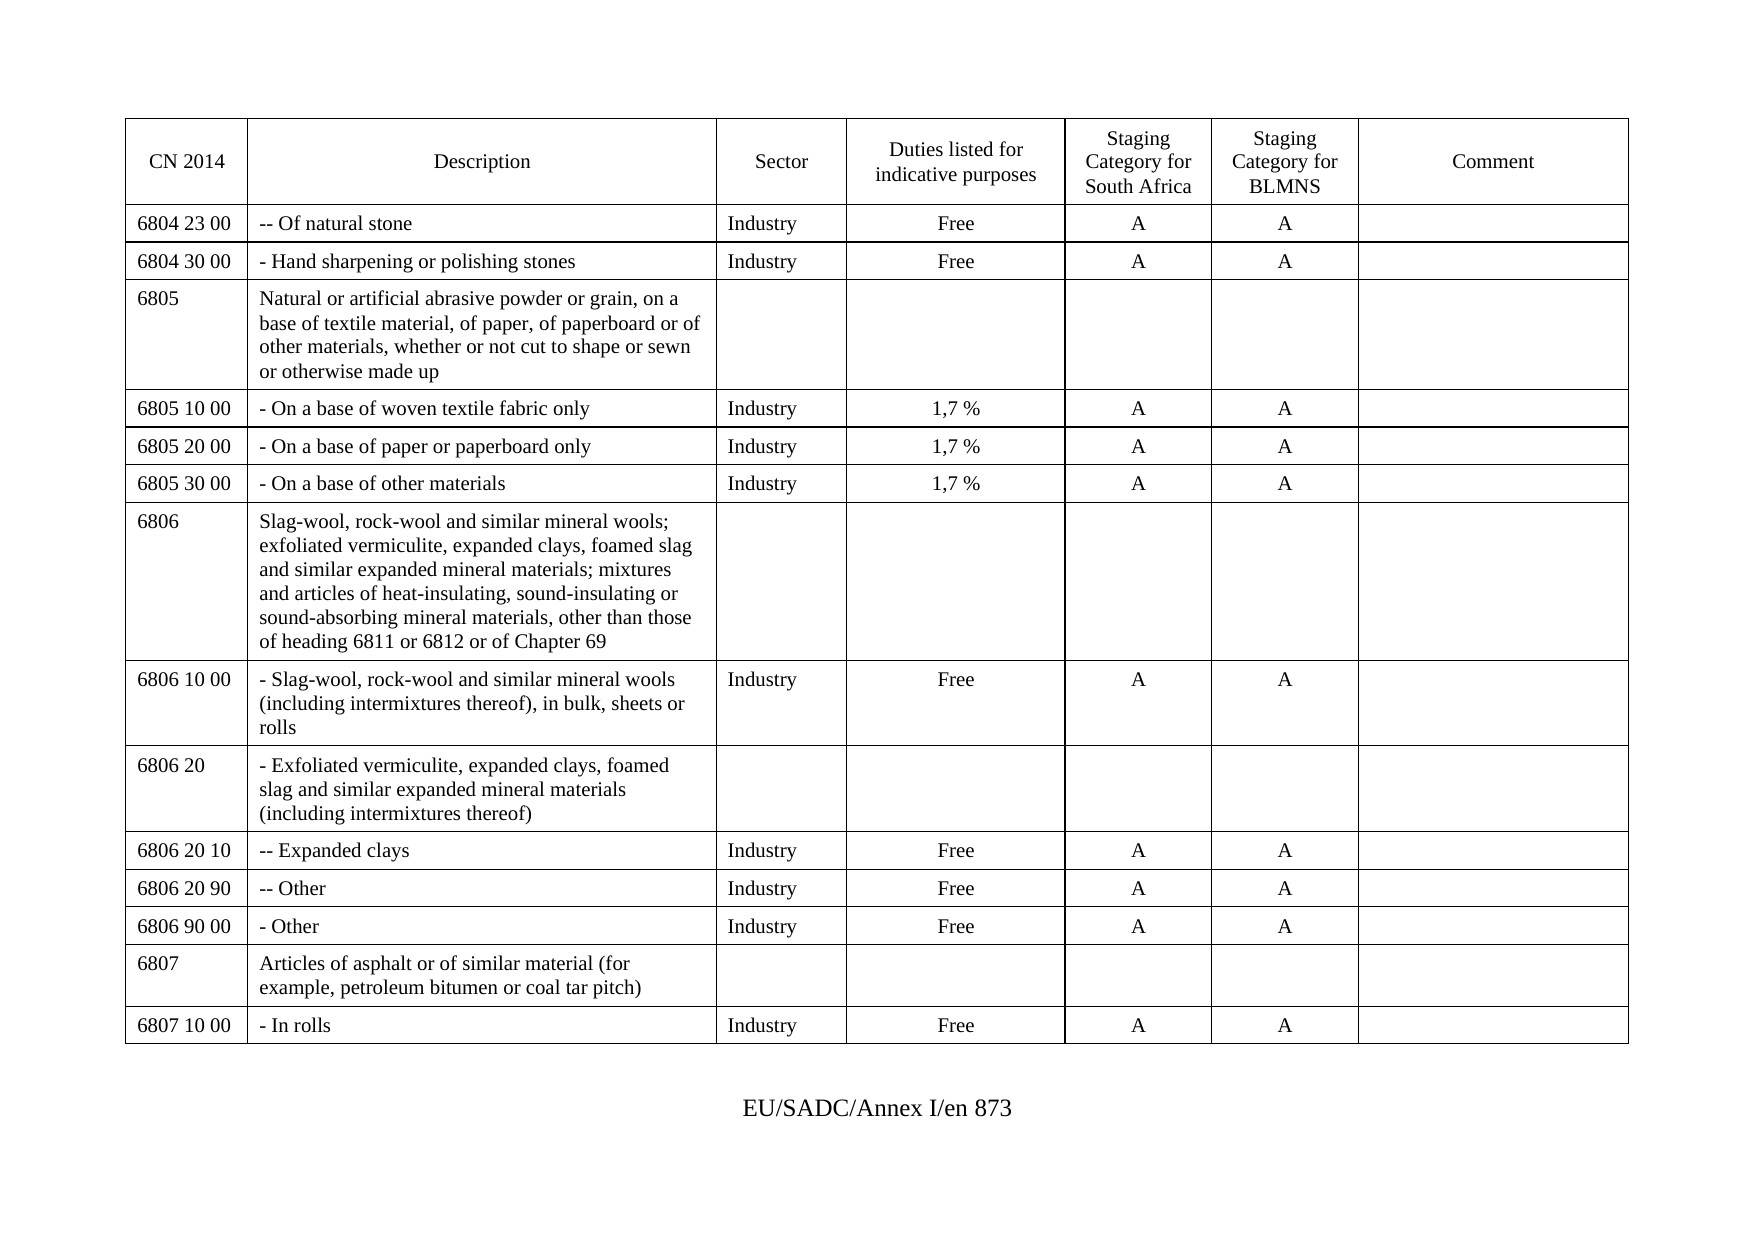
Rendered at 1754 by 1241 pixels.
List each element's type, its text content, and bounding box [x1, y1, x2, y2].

table_cell Slag-wool, rock-wool and similar mineral wools; exfoliated vermiculite, expanded clays, foamed slag and similar expanded mineral materials; mixtures and articles of heat-insulating, sound-insulating or sound-absorbing mineral materials, other than those of heading 6811 or 6812 or of Chapter 69 [248, 503, 716, 659]
table_cell [1359, 243, 1628, 279]
table_cell - Slag-wool, rock-wool and similar mineral wools (including intermixtures thereof), in bulk, sheets or rolls [248, 661, 716, 745]
table_header Sector [717, 119, 846, 204]
table_cell A [1066, 243, 1211, 279]
table_cell A [1212, 428, 1358, 464]
table_cell A [1212, 870, 1358, 906]
table_cell [847, 746, 1064, 831]
table_cell 6804 30 00 [126, 243, 247, 279]
table_cell A [1212, 390, 1358, 426]
table_cell [1066, 746, 1211, 831]
table_cell [847, 280, 1064, 389]
table_cell -- Other [248, 870, 716, 906]
table_cell Industry [717, 465, 846, 502]
table_cell [1359, 832, 1628, 869]
table_cell 6806 20 10 [126, 832, 247, 869]
table_cell 6806 [126, 503, 247, 659]
table_cell - On a base of paper or paperboard only [248, 428, 716, 464]
table_cell Industry [717, 832, 846, 869]
table_cell [1066, 280, 1211, 389]
table_cell A [1212, 907, 1358, 944]
table_cell - Other [248, 907, 716, 944]
table_cell 6806 10 00 [126, 661, 247, 745]
table_cell [1359, 945, 1628, 1006]
table_cell Industry [717, 907, 846, 944]
table_cell A [1066, 832, 1211, 869]
table_cell A [1212, 1007, 1358, 1043]
table_cell 6806 20 [126, 746, 247, 831]
table_header Comment [1359, 119, 1628, 204]
table_cell A [1066, 661, 1211, 745]
table_cell [1212, 280, 1358, 389]
table_cell 1,7 % [847, 428, 1064, 464]
table_header Duties listed for indicative purposes [847, 119, 1064, 204]
table_cell [1212, 503, 1358, 659]
table_cell 6805 10 00 [126, 390, 247, 426]
table_cell - Hand sharpening or polishing stones [248, 243, 716, 279]
table_cell Free [847, 1007, 1064, 1043]
table_cell [1066, 503, 1211, 659]
table_cell [717, 503, 846, 659]
table_cell Industry [717, 243, 846, 279]
table_cell A [1066, 390, 1211, 426]
table_cell Industry [717, 205, 846, 241]
table_cell [1359, 465, 1628, 502]
table_cell - In rolls [248, 1007, 716, 1043]
table_cell Free [847, 661, 1064, 745]
table_cell 6805 30 00 [126, 465, 247, 502]
table_cell Industry [717, 661, 846, 745]
table_cell [1359, 661, 1628, 745]
table_cell [717, 280, 846, 389]
table_cell A [1212, 661, 1358, 745]
table_cell 6806 90 00 [126, 907, 247, 944]
table_header CN 2014 [126, 119, 247, 204]
table_cell Industry [717, 1007, 846, 1043]
table_cell Free [847, 832, 1064, 869]
table_cell [1212, 746, 1358, 831]
table_cell A [1212, 832, 1358, 869]
table_cell 6805 20 00 [126, 428, 247, 464]
table_cell A [1066, 428, 1211, 464]
table_cell [1359, 870, 1628, 906]
table_cell 6804 23 00 [126, 205, 247, 241]
table_cell - On a base of other materials [248, 465, 716, 502]
table_header Staging Category for South Africa [1066, 119, 1211, 204]
table_cell [1359, 205, 1628, 241]
table_cell Free [847, 907, 1064, 944]
table_cell -- Expanded clays [248, 832, 716, 869]
table_cell [1359, 503, 1628, 659]
table_cell [1066, 945, 1211, 1006]
table_cell A [1066, 870, 1211, 906]
table_cell A [1066, 465, 1211, 502]
table_cell 1,7 % [847, 390, 1064, 426]
table_cell 6807 [126, 945, 247, 1006]
table_cell Industry [717, 428, 846, 464]
table_cell [1359, 390, 1628, 426]
table_cell 6807 10 00 [126, 1007, 247, 1043]
table_cell [717, 746, 846, 831]
table_cell Free [847, 243, 1064, 279]
table_header Staging Category for BLMNS [1212, 119, 1358, 204]
table_cell [1359, 280, 1628, 389]
table_cell Industry [717, 390, 846, 426]
table_cell - Exfoliated vermiculite, expanded clays, foamed slag and similar expanded mineral materials (including intermixtures thereof) [248, 746, 716, 831]
table_cell 1,7 % [847, 465, 1064, 502]
table_cell [1212, 945, 1358, 1006]
table_cell A [1212, 243, 1358, 279]
table_cell 6806 20 90 [126, 870, 247, 906]
table_cell A [1066, 205, 1211, 241]
table_cell - On a base of woven textile fabric only [248, 390, 716, 426]
table_cell [1359, 428, 1628, 464]
table_cell [1359, 1007, 1628, 1043]
table_cell Articles of asphalt or of similar material (for example, petroleum bitumen or coal tar pitch) [248, 945, 716, 1006]
table_cell [717, 945, 846, 1006]
table_cell A [1212, 465, 1358, 502]
table_cell 6805 [126, 280, 247, 389]
table_cell [847, 503, 1064, 659]
table_cell Natural or artificial abrasive powder or grain, on a base of textile material, of paper, of paperboard or of other materials, whether or not cut to shape or sewn or otherwise made up [248, 280, 716, 389]
table_cell [1359, 907, 1628, 944]
table_cell Industry [717, 870, 846, 906]
table_cell -- Of natural stone [248, 205, 716, 241]
table_cell A [1066, 907, 1211, 944]
table_cell A [1212, 205, 1358, 241]
table_cell [847, 945, 1064, 1006]
table_cell [1359, 746, 1628, 831]
table_cell Free [847, 870, 1064, 906]
table_header Description [248, 119, 716, 204]
table_cell Free [847, 205, 1064, 241]
table_cell A [1066, 1007, 1211, 1043]
